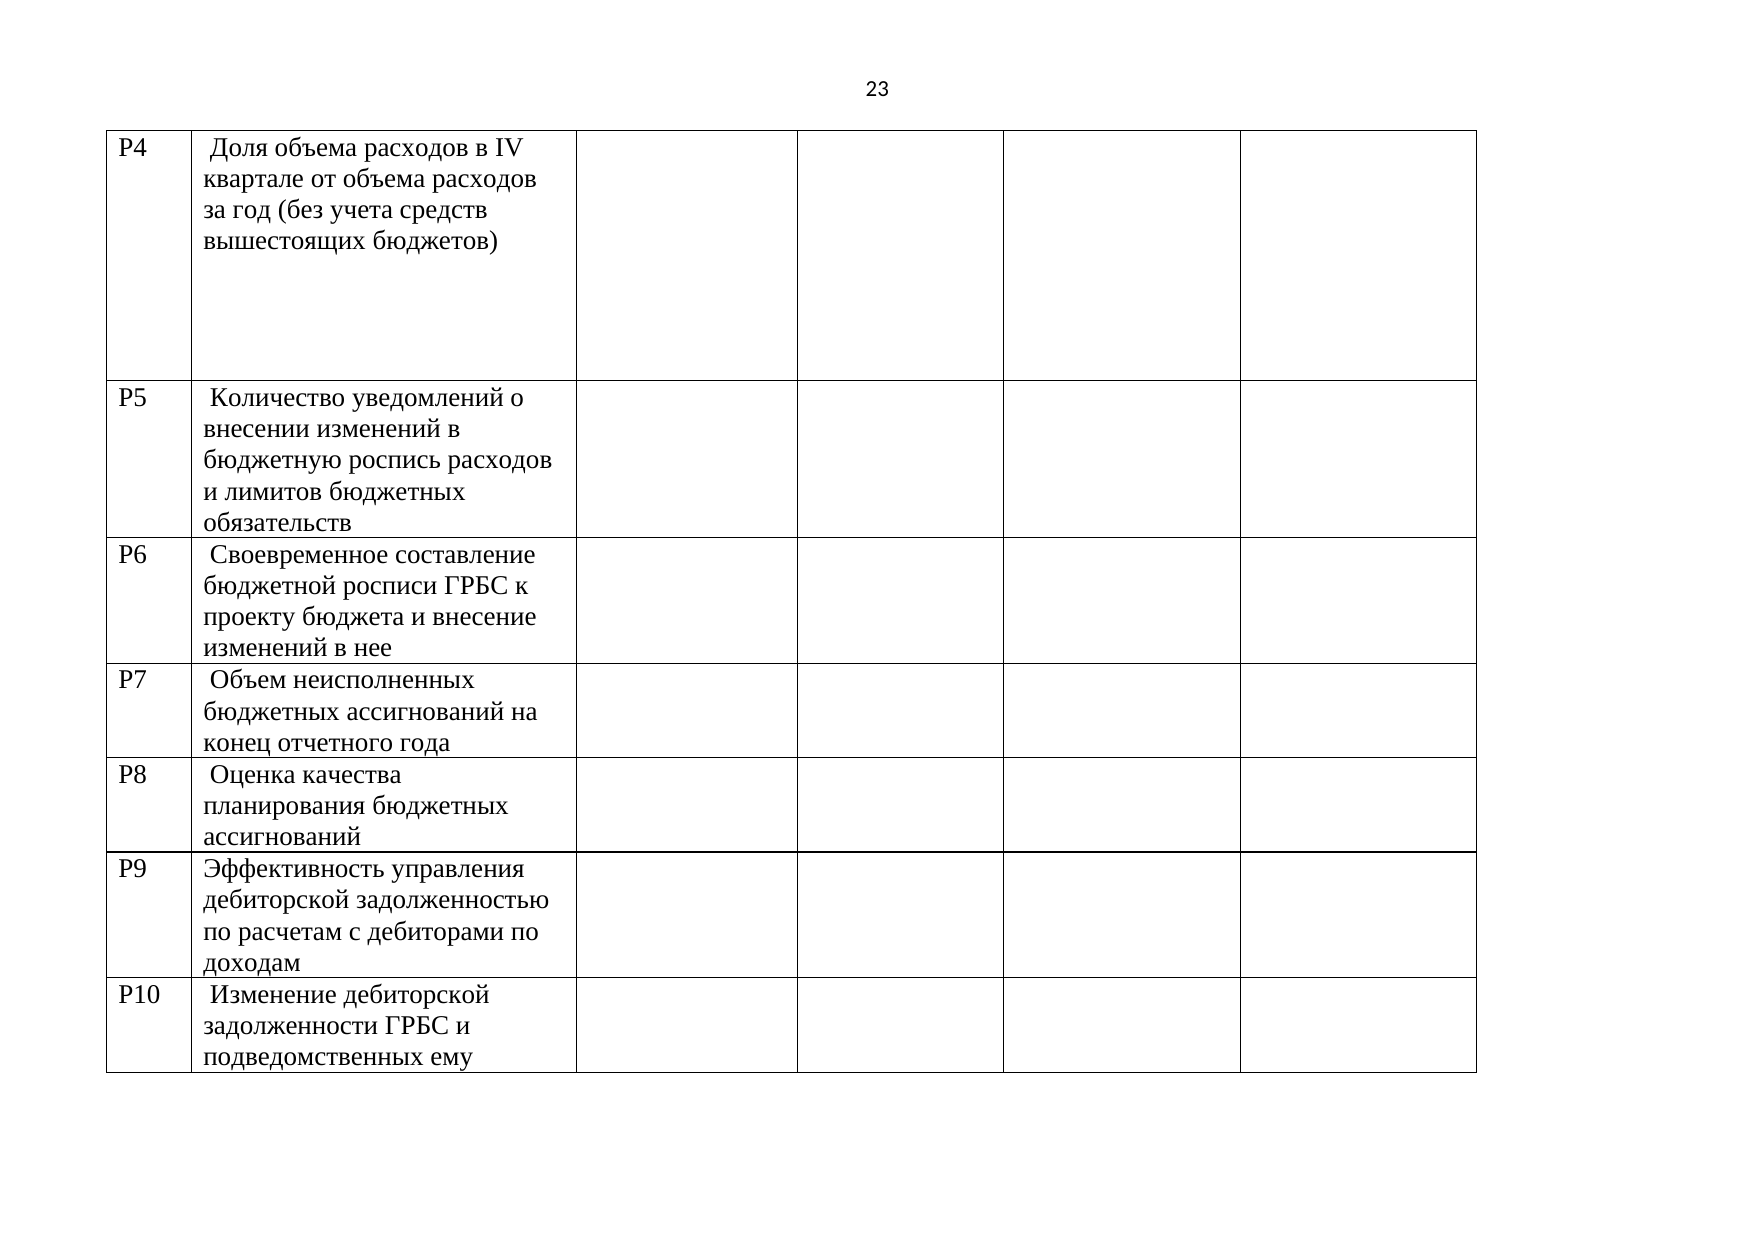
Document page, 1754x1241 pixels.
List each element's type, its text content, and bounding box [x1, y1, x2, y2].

table_cell Р4 [107, 131, 191, 380]
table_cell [192, 978, 576, 1072]
table_cell [577, 538, 797, 662]
table_cell [798, 664, 1003, 757]
table_cell [1241, 381, 1476, 537]
table_cell Доля объема расходов в IV квартале от объема расходов за год (без учета средств вышестоящих бюджетов) [192, 131, 576, 380]
table_cell Р10 [107, 978, 191, 1072]
table_cell Р6 [107, 538, 191, 662]
table_cell Р8 [107, 758, 191, 851]
table_cell [1241, 131, 1476, 380]
table_cell Эффективность управления дебиторской задолженностью по расчетам с дебиторами по доходам [192, 853, 576, 977]
table_cell Р9 [107, 853, 191, 977]
table_cell [1004, 538, 1240, 662]
table_cell Количество уведомлений о внесении изменений в бюджетную роспись расходов и лимитов бюджетных обязательств [192, 381, 576, 537]
table_cell [577, 978, 797, 1072]
table_cell [1004, 853, 1240, 977]
table_cell [798, 978, 1003, 1072]
table_cell [577, 758, 797, 851]
table_cell [577, 664, 797, 757]
table_cell [1004, 381, 1240, 537]
table_cell [798, 131, 1003, 380]
table_cell [1241, 664, 1476, 757]
table_cell [798, 758, 1003, 851]
table_cell [1241, 538, 1476, 662]
table_cell [1004, 758, 1240, 851]
table_cell [577, 381, 797, 537]
table_cell Своевременное составление бюджетной росписи ГРБС к проекту бюджета и внесение изменений в нее [192, 538, 576, 662]
table_cell [1241, 758, 1476, 851]
table_cell Объем неисполненных бюджетных ассигнований на конец отчетного года [192, 664, 576, 757]
table_cell Р5 [107, 381, 191, 537]
table_cell [577, 131, 797, 380]
table_cell [1004, 978, 1240, 1072]
table_cell [1241, 978, 1476, 1072]
table_cell [577, 853, 797, 977]
table_cell [798, 381, 1003, 537]
table_cell Оценка качества планирования бюджетных ассигнований [192, 758, 576, 851]
table_cell [1004, 664, 1240, 757]
table_cell Р7 [107, 664, 191, 757]
table_cell [1004, 131, 1240, 380]
table_cell [1241, 853, 1476, 977]
table_cell [798, 538, 1003, 662]
table_cell [798, 853, 1003, 977]
